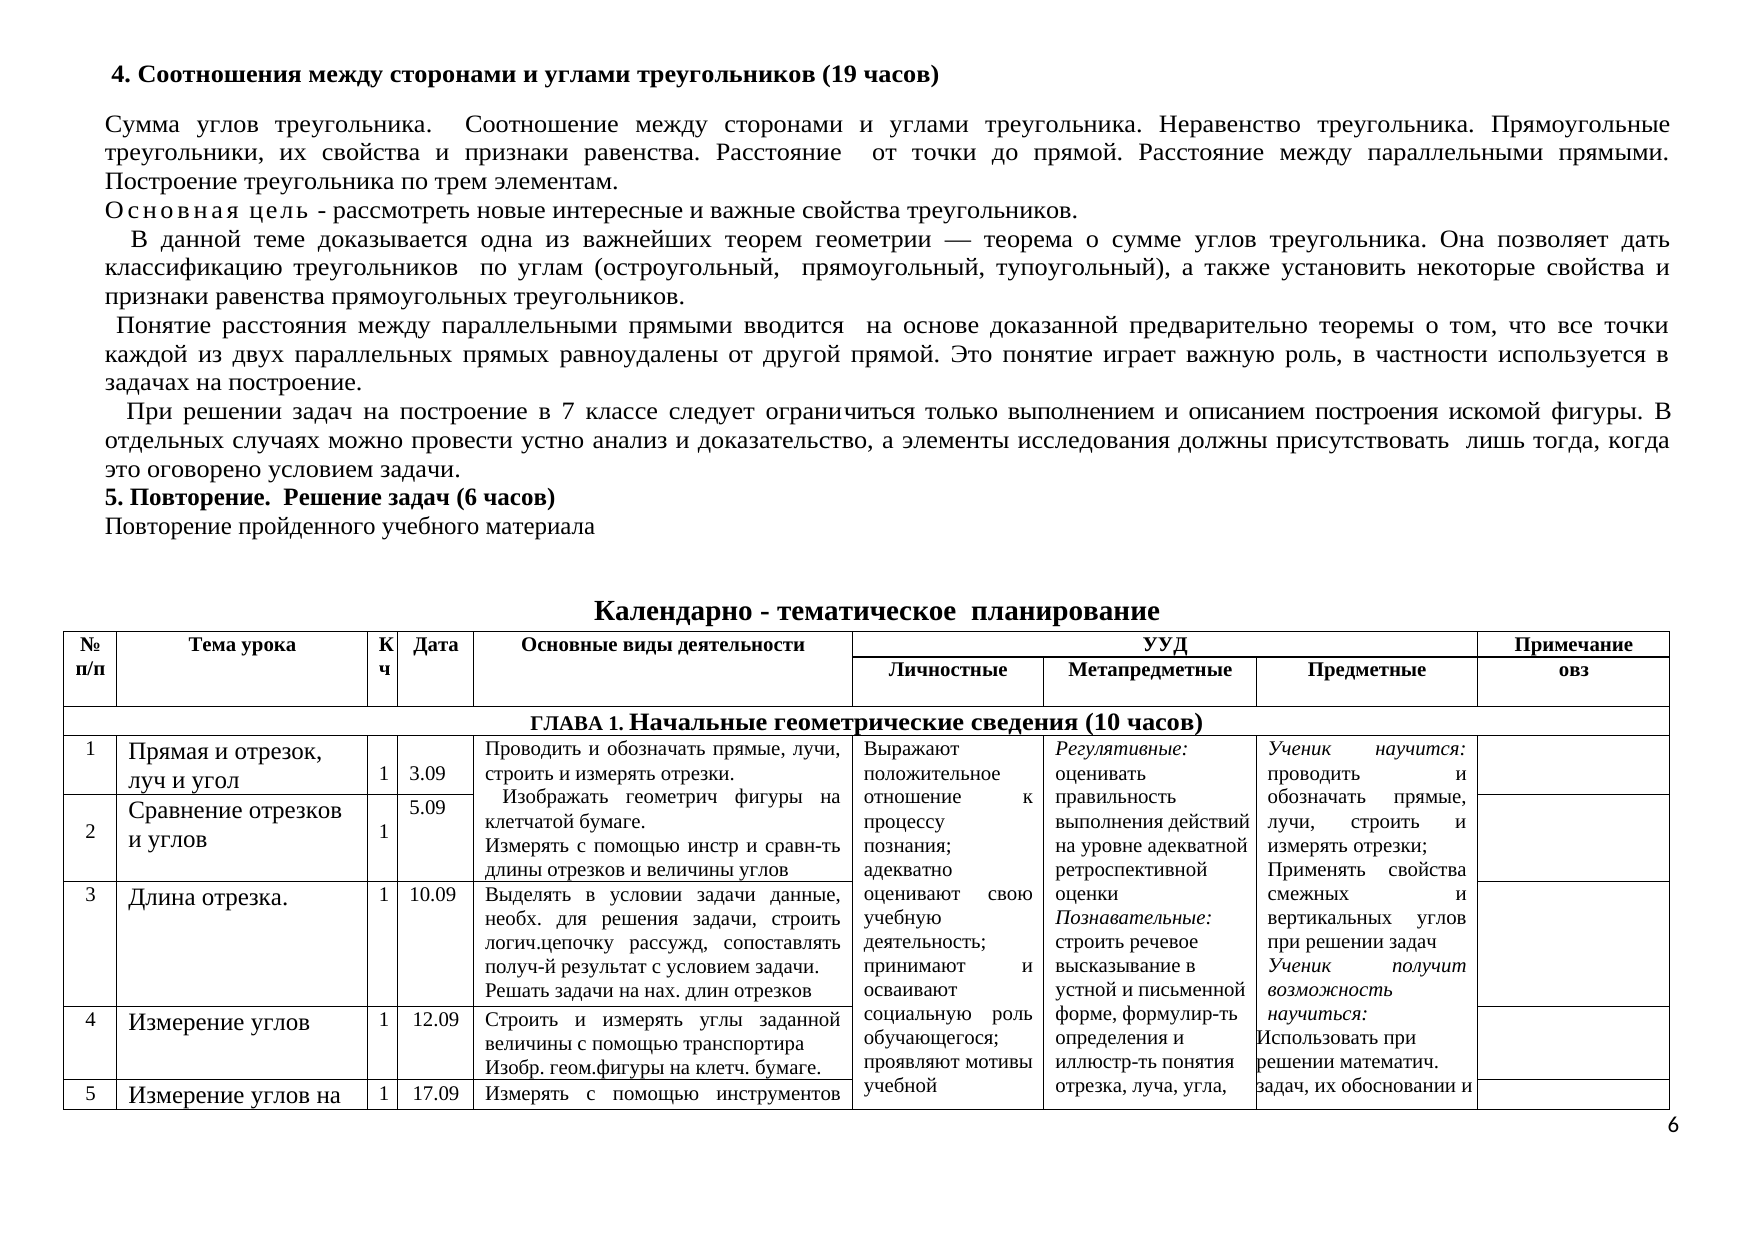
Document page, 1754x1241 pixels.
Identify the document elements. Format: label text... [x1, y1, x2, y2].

table_header Тема урока [117, 632, 367, 706]
text Понятие расстояния между параллельными прямыми вводится на основе доказанной предварительно теоремы о том, что все точки каждой из двух параллельных прямых равноудалены от другой прямой. Это понятие играет важную роль, в частности используется в задачах на построение. [104, 310, 1672, 396]
table_header Примечание [1478, 632, 1669, 656]
table_header Основные виды деятельности [474, 632, 852, 706]
table_cell Метапредметные [1044, 658, 1256, 706]
table_cell 3 [64, 882, 116, 1006]
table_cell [474, 1080, 852, 1109]
table_cell 1 [64, 736, 116, 794]
table_cell 10.09 [398, 882, 473, 1006]
text 5. Повторение. Решение задач (6 часов) [104, 482, 1672, 511]
table_cell 1 [368, 736, 397, 794]
table_cell Длина отрезка. [117, 882, 367, 1006]
text Календарно - тематическое планирование [75, 593, 1679, 626]
table_cell Личностные [853, 658, 1043, 706]
table_cell 5 [64, 1080, 116, 1109]
table_cell 4 [64, 1007, 116, 1079]
table_cell 2 [64, 795, 116, 881]
table_cell ГЛАВА 1. Начальные геометрические сведения (10 часов) [64, 707, 1669, 735]
table_cell 5.09 [398, 795, 473, 881]
table_cell [1478, 1080, 1669, 1109]
text Повторение пройденного учебного материала [104, 511, 1672, 540]
table_cell [1478, 1007, 1669, 1079]
table_cell Выражают положительное отношение к процессу познания; адекватно оценивают свою учебную деятельность; принимают и осваивают социальную роль обучающегося; проявляют мотивы учебной деятельности; понимают личностный смысл учения; проявляют познавательный интерес к изучению предмета, к способам решения задач; объясняют самому себе свои наиболее заметные достижения [853, 736, 1043, 1109]
table_cell 1 [368, 1080, 397, 1109]
text В данной теме доказывается одна из важнейших теорем геометрии — теорема о сумме углов треугольника. Она позволяет дать классификацию треугольников по углам (остроугольный, прямоугольный, тупоугольный), а также установить некоторые свойства и признаки равенства прямоугольных треугольников. [104, 224, 1672, 310]
table_cell [1478, 882, 1669, 1006]
table_cell [1478, 795, 1669, 881]
table_cell 1 [368, 795, 397, 881]
table_cell Измерение углов [117, 1007, 367, 1079]
table_cell Сравнение отрезков и углов [117, 795, 367, 881]
table_cell Строить и измерять углы заданной величины с помощью транспортира Изобр. геом.фигуры на клетч. бумаге. [474, 1007, 852, 1079]
table_header УУД [853, 632, 1477, 656]
table_cell Регулятивные: оценивать правильность выполнения действий на уровне адекватной ретроспективной оценки Познавательные: строить речевое высказывание в устной и письменной форме, формулир-ть определения и иллюстр-ть понятия отрезка, луча, угла, формулир. опред-ния параллельных прямых,вертикальных и смежных углов, биссектрисы угла, распознавать на чертежах,изобр. углы, образованные при пересечении прямых. владеть общим приемом реш. задач Коммуникативные: контролировать действия партнера [1044, 736, 1256, 1109]
text При решении задач на построение в 7 классе следует ограничиться только выполнением и описанием построения искомой фигуры. В отдельных случаях можно провести устно анализ и доказательство, а элементы исследования должны присутствовать лишь тогда, когда это оговорено условием задачи. [104, 396, 1672, 482]
table_cell 17.09 [398, 1080, 473, 1109]
table_header Дата [398, 632, 473, 706]
text Основная цель - рассмотреть новые интересные и важные свойства треугольников. [104, 195, 1672, 224]
table_cell Ученик научится: проводить и обозначать прямые, лучи, строить и измерять отрезки; Применять свойства смежных и вертикальных углов при решении задач Ученик получит возможность научиться: Использовать при решении математич. задач, их обосновании и проверке найденного решения знания: об основных геометрических понятиях: точка, прямая, плоскость, луч, отрезок, расстояние; об угле, биссектрисе угла, смежных углах; о свойствах смежных углов; о свойстве вертикальных углов; о равенстве геометрических фигур; [1257, 736, 1477, 1109]
table_cell Прямая и отрезок, луч и угол [117, 736, 367, 794]
table_cell Проводить и обозначать прямые, лучи, строить и измерять отрезки. Изображать геометрич фигуры на клетчатой бумаге. Измерять с помощью инстр и сравн-ть длины отрезков и величины углов [474, 736, 852, 881]
table_cell овз [1478, 658, 1669, 706]
table_cell [1478, 736, 1669, 794]
table_header Кч [368, 632, 397, 706]
text 4. Соотношения между сторонами и углами треугольников (19 часов) [75, 59, 1672, 88]
table_cell 3.09 [398, 736, 473, 794]
table_cell 1 [368, 882, 397, 1006]
text Сумма углов треугольника. Соотношение между сторонами и углами треугольника. Неравенство треугольника. Прямоугольные треугольники, их свойства и признаки равенства. Расстояние от точки до прямой. Расстояние между параллельными прямыми. Построение треугольника по трем элементам. [104, 109, 1672, 195]
table_cell 12.09 [398, 1007, 473, 1079]
table_header № п/п [64, 632, 116, 706]
table_cell Выделять в условии задачи данные, необх. для решения задачи, строить логич.цепочку рассужд, сопоставлять получ-й результат с условием задачи. Решать задачи на нах. длин отрезков [474, 882, 852, 1006]
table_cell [117, 1080, 367, 1109]
table_cell 1 [368, 1007, 397, 1079]
table_cell Предметные [1257, 658, 1477, 706]
